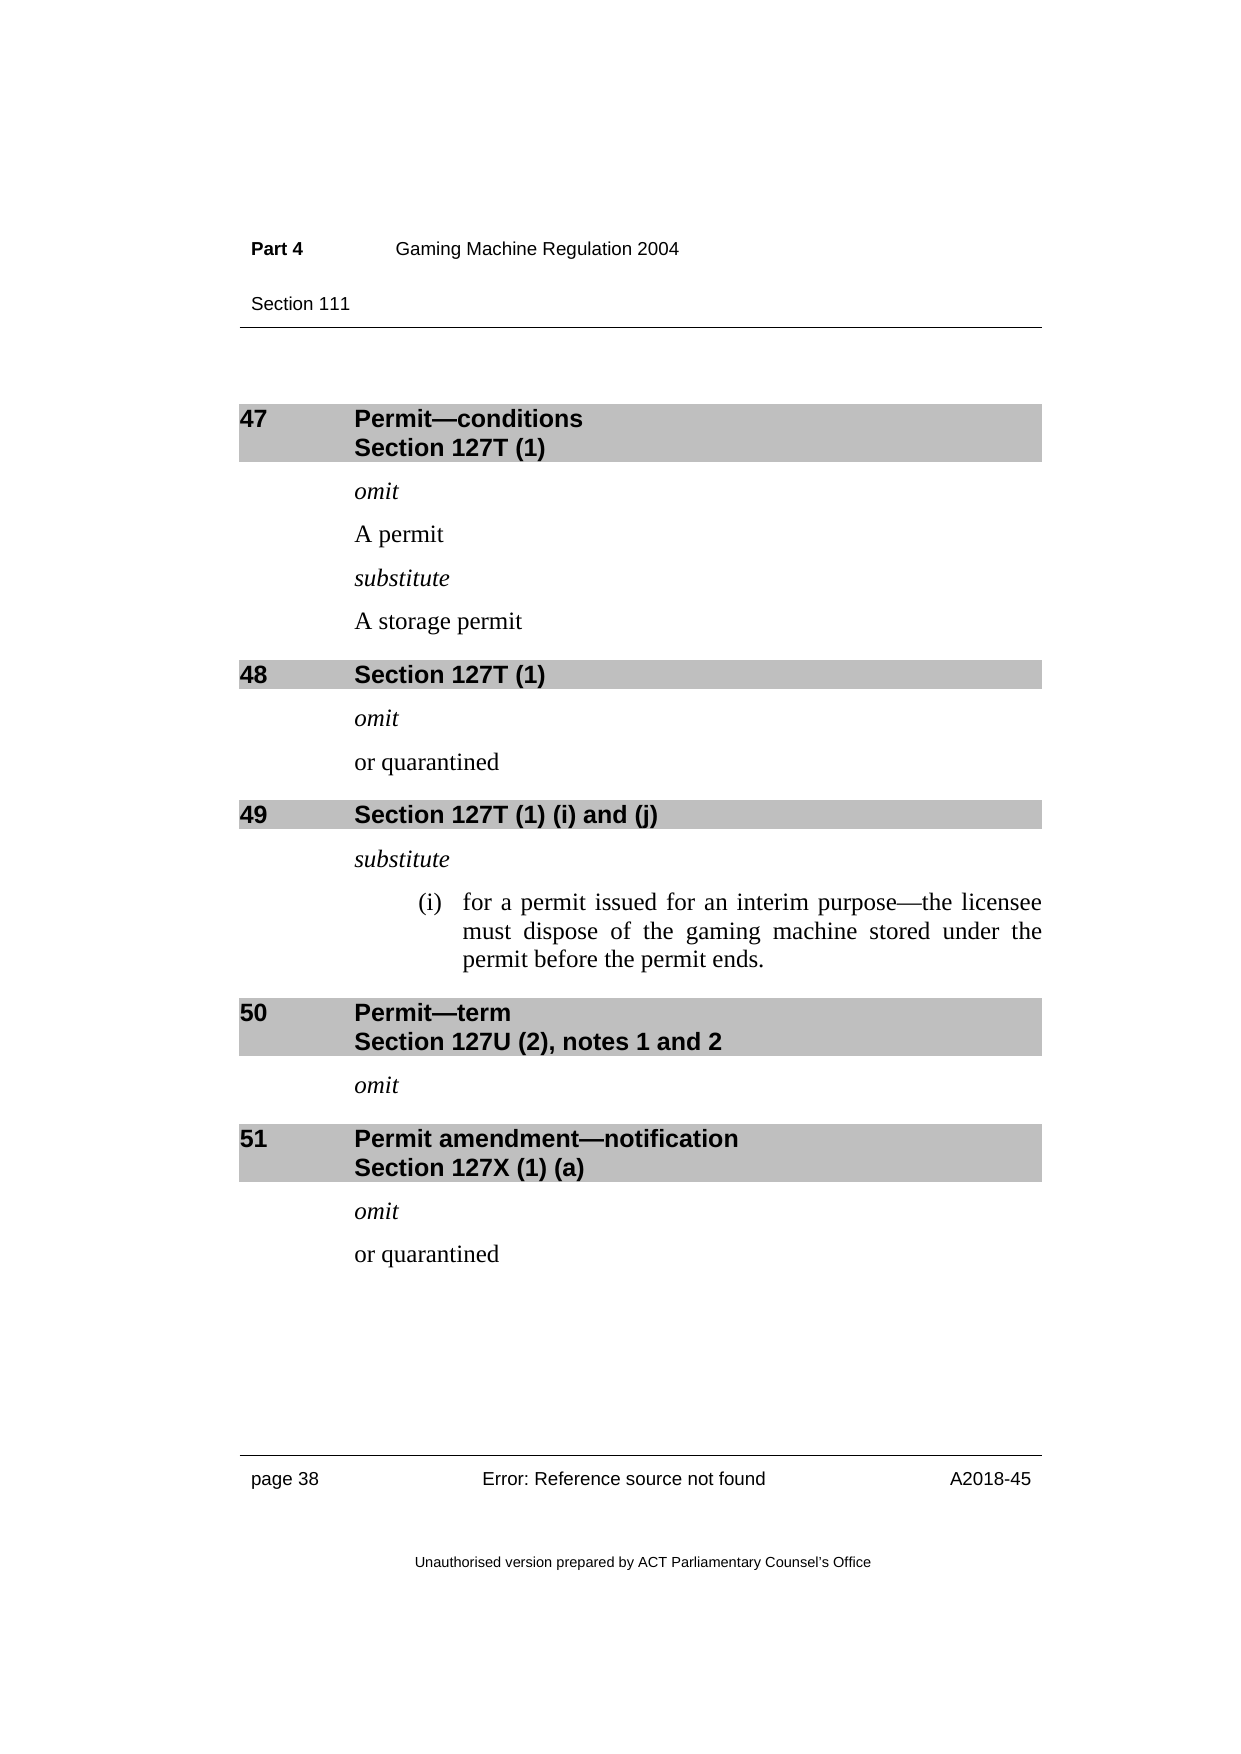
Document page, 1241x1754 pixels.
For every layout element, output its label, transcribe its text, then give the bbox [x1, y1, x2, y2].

text (i) for a permit issued for an interim purpose—the licensee must dispose of the gaming machine stored under the permit before the permit ends. [239, 887, 1042, 973]
text 50 Permit—term Section 127U (2), notes 1 and 2 [239, 998, 1042, 1056]
text or quarantined [354, 1239, 1042, 1268]
text omit [354, 476, 1042, 505]
text substitute [354, 844, 1042, 872]
text 47 Permit—conditions Section 127T (1) [239, 404, 1042, 462]
text omit [354, 1070, 1042, 1099]
text 49 Section 127T (1) (i) and (j) [239, 800, 1042, 829]
text omit [354, 703, 1042, 732]
text or quarantined [354, 747, 1042, 775]
text 51 Permit amendment—notification Section 127X (1) (a) [239, 1124, 1042, 1182]
text substitute [354, 563, 1042, 592]
text A permit [354, 519, 1042, 548]
text 48 Section 127T (1) [239, 660, 1042, 689]
text A storage permit [354, 606, 1042, 635]
text omit [354, 1196, 1042, 1225]
